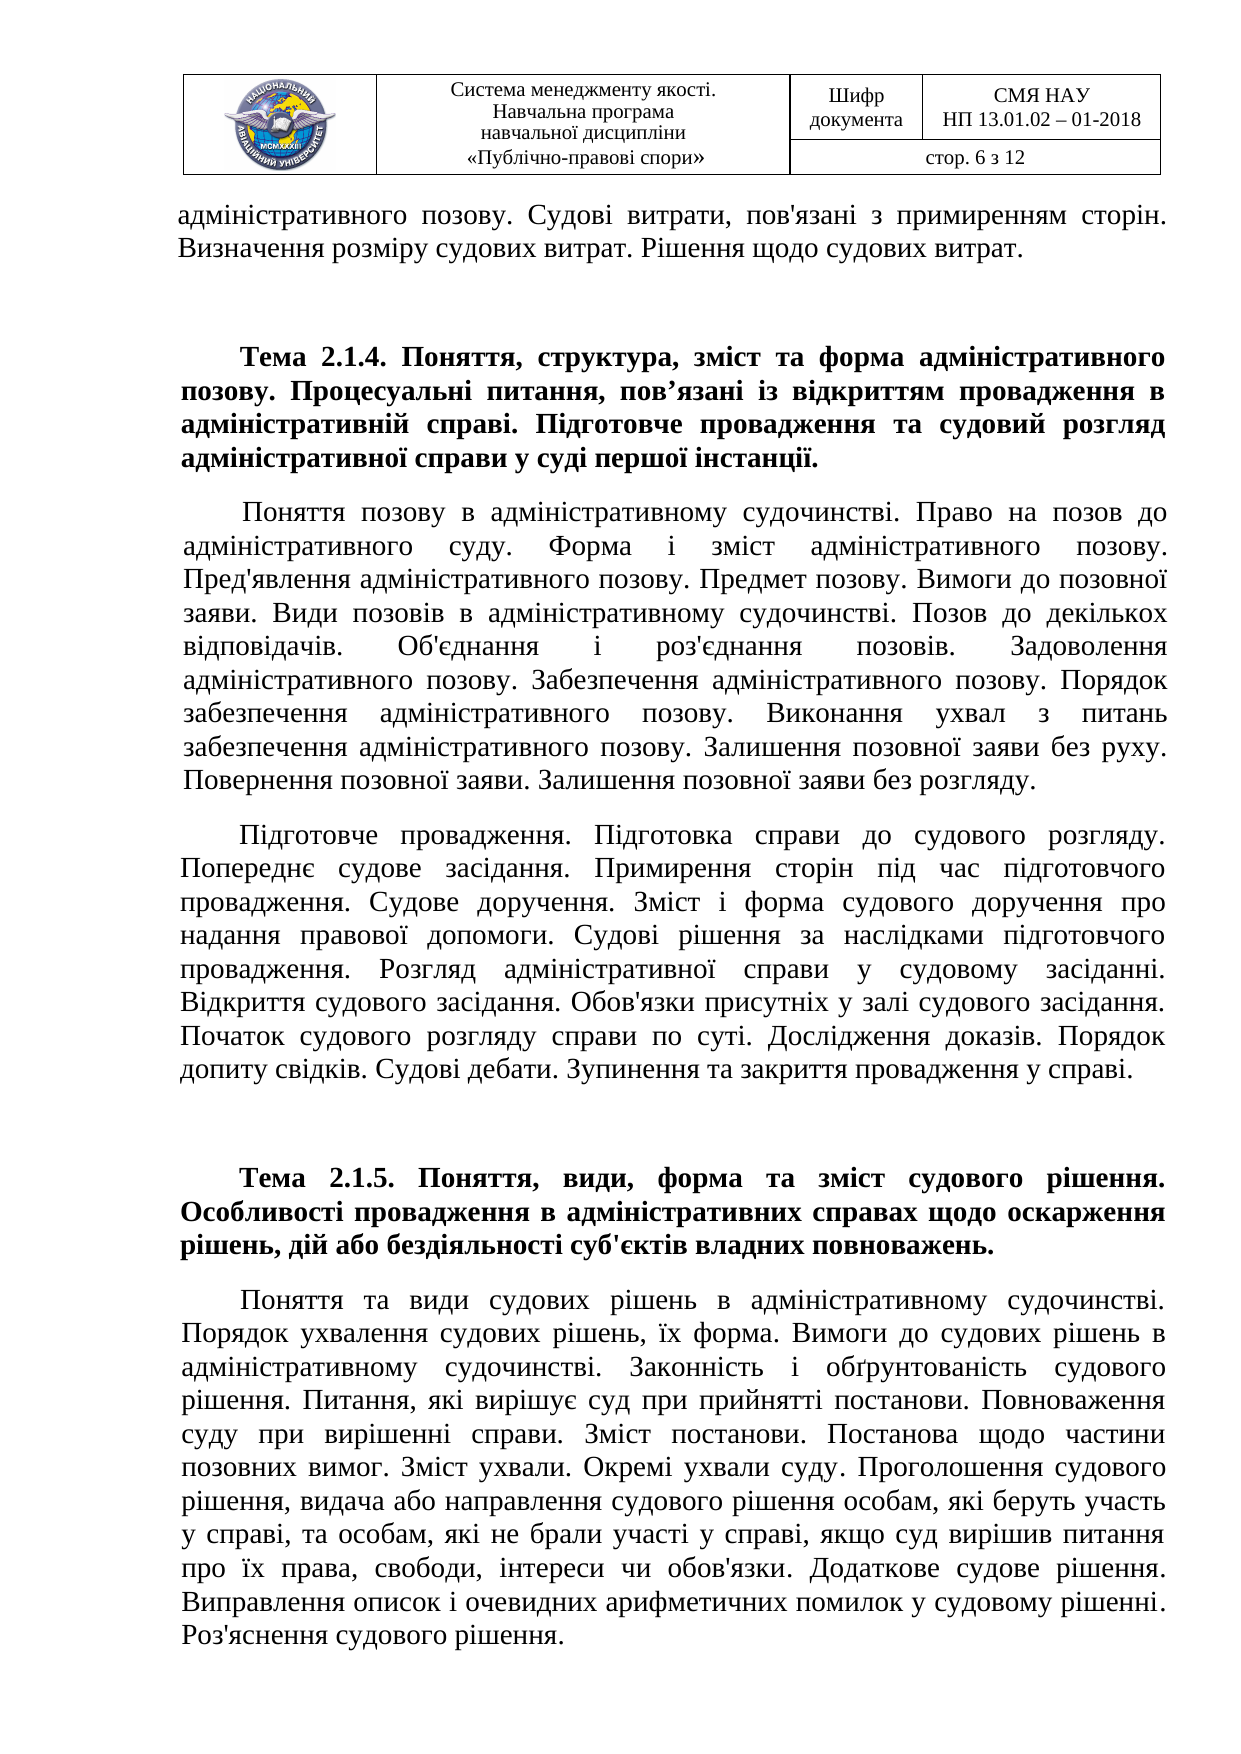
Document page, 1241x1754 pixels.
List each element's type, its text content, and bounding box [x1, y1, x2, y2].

text Поняття та види судових рішень в адміністративному судочинстві. Порядок ухвалення судових рішень, їх форма. Вимоги до судових рішень в адміністративному судочинстві. Законність і обґрунтованість судового рішення. Питання, які вирішує суд при прийнятті постанови. Повноваження суду при вирішенні справи. Зміст постанови. Постанова щодо частини позовних вимог. Зміст ухвали. Окремі ухвали суду. Проголошення судового рішення, видача або направлення судового рішення особам, які беруть участь у справі, та особам, які не брали участі у справі, якщо суд вирішив питання про їх права, свободи, інтереси чи обов'язки. Додаткове судове рішення. Виправлення описок і очевидних арифметичних помилок у судовому рішенні. Роз'яснення судового рішення. [181, 1282, 1166, 1651]
text Тема 2.1.5. Поняття, види, форма та зміст судового рішення. Особливості провадження в адміністративних справах щодо оскарження рішень, дій або бездіяльності суб'єктів владних повноважень. [180, 1160, 1166, 1261]
picture [224, 76, 336, 171]
text Поняття позову в адміністративному судочинстві. Право на позов до адміністративного суду. Форма і зміст адміністративного позову. Пред'явлення адміністративного позову. Предмет позову. Вимоги до позовної заяви. Види позовів в адміністративному судочинстві. Позов до декількох відповідачів. Об'єднання і роз'єднання позовів. Задоволення адміністративного позову. Забезпечення адміністративного позову. Порядок забезпечення адміністративного позову. Виконання ухвал з питань забезпечення адміністративного позову. Залишення позовної заяви без руху. Повернення позовної заяви. Залишення позовної заяви без розгляду. [183, 494, 1168, 796]
text Підготовче провадження. Підготовка справи до судового розгляду. Попереднє судове засідання. Примирення сторін під час підготовчого провадження. Судове доручення. Зміст і форма судового доручення про надання правової допомоги. Судові рішення за наслідками підготовчого провадження. Розгляд адміністративної справи у судовому засіданні. Відкриття судового засідання. Обов'язки присутніх у залі судового засідання. Початок судового розгляду справи по суті. Дослідження доказів. Порядок допиту свідків. Судові дебати. Зупинення та закриття провадження у справі. [180, 817, 1166, 1085]
text Тема 2.1.4. Поняття, структура, зміст та форма адміністративного позову. Процесуальні питання, пов’язані із відкриттям провадження в адміністративній справі. Підготовче провадження та судовий розгляд адміністративної справи у суді першої інстанції. [181, 339, 1166, 473]
